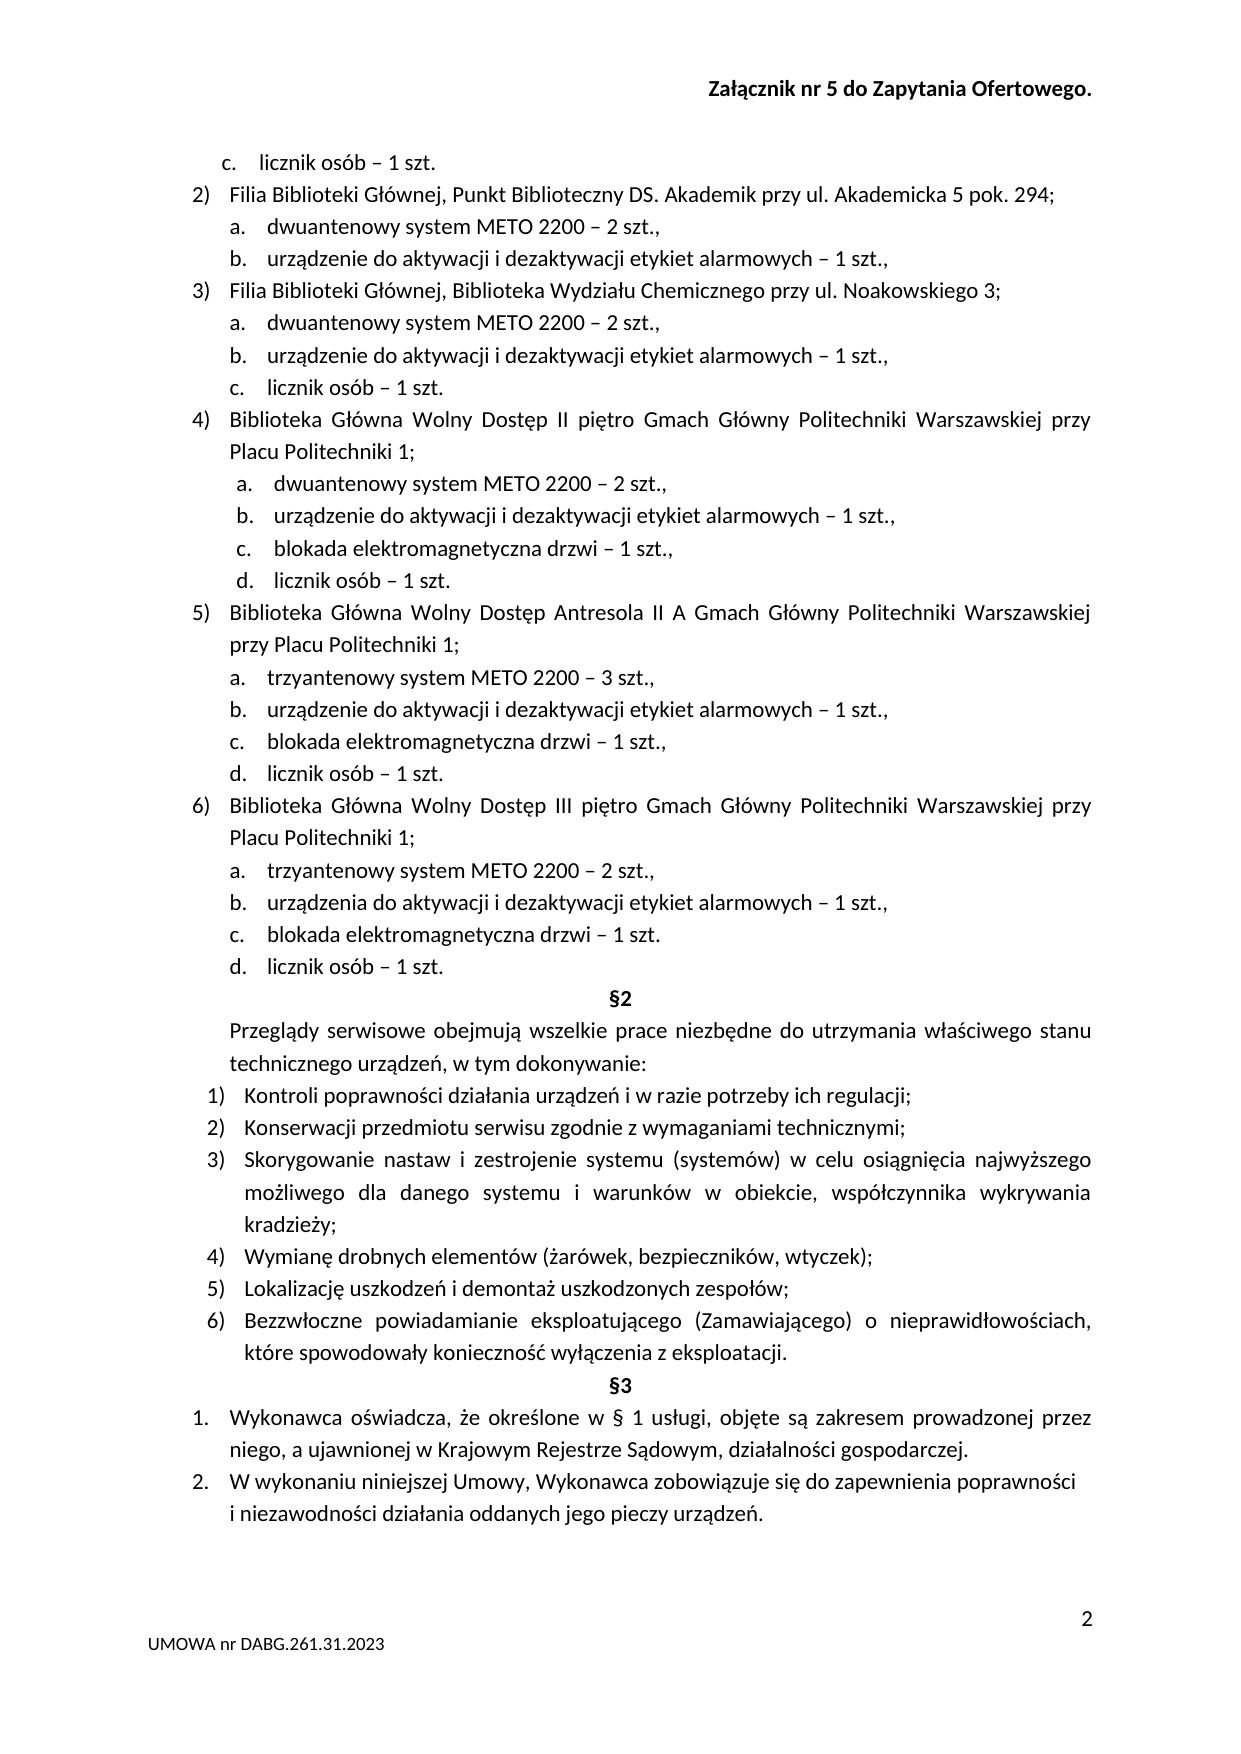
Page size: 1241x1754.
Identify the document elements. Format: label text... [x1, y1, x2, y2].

list dwuantenowy system METO 2200 – 2 szt., [236, 469, 1093, 497]
list urządzenia do aktywacji i dezaktywacji etykiet alarmowych – 1 szt., [229, 888, 1093, 916]
list licznik osób – 1 szt. [229, 952, 1093, 980]
list Skorygowanie nastaw i zestrojenie systemu (systemów) w celu osiągnięcia najwyższego możliwego dla danego systemu i warunków w obiekcie, współczynnika wykrywania kradzieży; [207, 1145, 1093, 1238]
list dwuantenowy system METO 2200 – 2 szt., [229, 212, 1093, 240]
list Filia Biblioteki Głównej, Punkt Biblioteczny DS. Akademik przy ul. Akademicka 5 pok. 294; [192, 180, 1093, 208]
list urządzenie do aktywacji i dezaktywacji etykiet alarmowych – 1 szt., [229, 341, 1093, 369]
list dwuantenowy system METO 2200 – 2 szt., [229, 308, 1093, 337]
list Wykonawca oświadcza, że określone w § 1 usługi, objęte są zakresem prowadzonej przez niego, a ujawnionej w Krajowym Rejestrze Sądowym, działalności gospodarczej. [192, 1403, 1093, 1463]
list blokada elektromagnetyczna drzwi – 1 szt., [229, 727, 1093, 755]
list urządzenie do aktywacji i dezaktywacji etykiet alarmowych – 1 szt., [236, 502, 1093, 530]
list i niezawodności działania oddanych jego pieczy urządzeń. [229, 1499, 1093, 1527]
list urządzenie do aktywacji i dezaktywacji etykiet alarmowych – 1 szt., [229, 244, 1093, 272]
list Kontroli poprawności działania urządzeń i w razie potrzeby ich regulacji; [207, 1081, 1093, 1109]
list blokada elektromagnetyczna drzwi – 1 szt., [236, 534, 1093, 562]
list W wykonaniu niniejszej Umowy, Wykonawca zobowiązuje się do zapewnienia poprawności [192, 1467, 1093, 1495]
text §3 [148, 1371, 1093, 1399]
list licznik osób – 1 szt. [221, 148, 1093, 176]
list Biblioteka Główna Wolny Dostęp Antresola II A Gmach Główny Politechniki Warszawskiej przy Placu Politechniki 1; [192, 598, 1093, 658]
text Przeglądy serwisowe obejmują wszelkie prace niezbędne do utrzymania właściwego stanu technicznego urządzeń, w tym dokonywanie: [229, 1017, 1093, 1077]
list urządzenie do aktywacji i dezaktywacji etykiet alarmowych – 1 szt., [229, 695, 1093, 723]
list Filia Biblioteki Głównej, Biblioteka Wydziału Chemicznego przy ul. Noakowskiego 3; [192, 276, 1093, 304]
list licznik osób – 1 szt. [236, 566, 1093, 594]
text §2 [148, 984, 1093, 1012]
list licznik osób – 1 szt. [229, 759, 1093, 787]
list Bezzwłoczne powiadamianie eksploatującego (Zamawiającego) o nieprawidłowościach, które spowodowały konieczność wyłączenia z eksploatacji. [207, 1306, 1093, 1367]
list trzyantenowy system METO 2200 – 3 szt., [229, 663, 1093, 691]
list trzyantenowy system METO 2200 – 2 szt., [229, 856, 1093, 884]
list Biblioteka Główna Wolny Dostęp III piętro Gmach Główny Politechniki Warszawskiej przy Placu Politechniki 1; [192, 791, 1093, 852]
list Konserwacji przedmiotu serwisu zgodnie z wymaganiami technicznymi; [207, 1113, 1093, 1141]
list Biblioteka Główna Wolny Dostęp II piętro Gmach Główny Politechniki Warszawskiej przy Placu Politechniki 1; [192, 405, 1093, 465]
list Wymianę drobnych elementów (żarówek, bezpieczników, wtyczek); [207, 1242, 1093, 1270]
list Lokalizację uszkodzeń i demontaż uszkodzonych zespołów; [207, 1274, 1093, 1302]
list licznik osób – 1 szt. [229, 373, 1093, 401]
list blokada elektromagnetyczna drzwi – 1 szt. [229, 920, 1093, 948]
